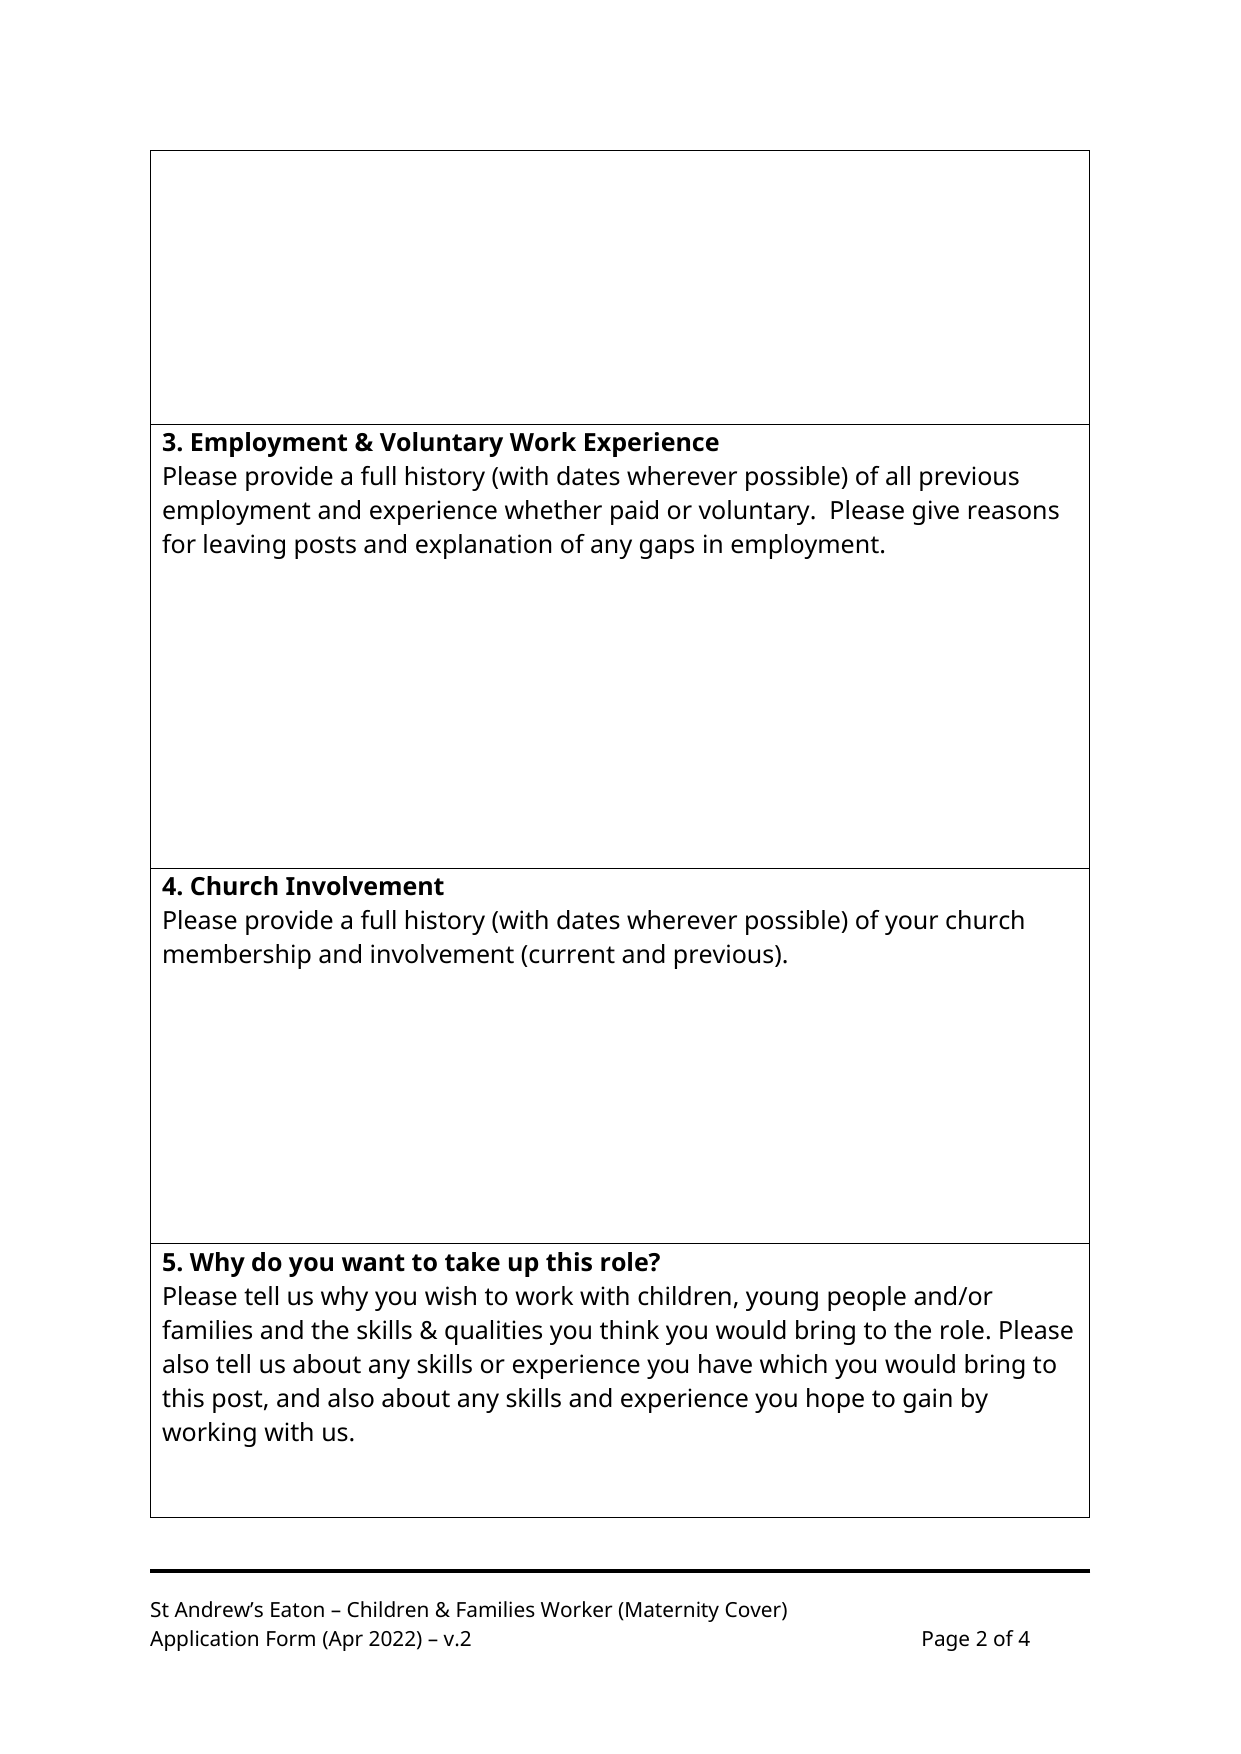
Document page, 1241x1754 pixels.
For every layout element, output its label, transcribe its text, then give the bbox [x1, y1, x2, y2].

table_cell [151, 151, 1089, 423]
table_cell 3. Employment & Voluntary Work Experience Please provide a full history (with dates wherever possible) of all previous employment and experience whether paid or voluntary. Please give reasons for leaving posts and explanation of any gaps in employment. [151, 425, 1089, 867]
table_cell 4. Church Involvement Please provide a full history (with dates wherever possible) of your church membership and involvement (current and previous). [151, 869, 1089, 1243]
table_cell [151, 1244, 1089, 1517]
